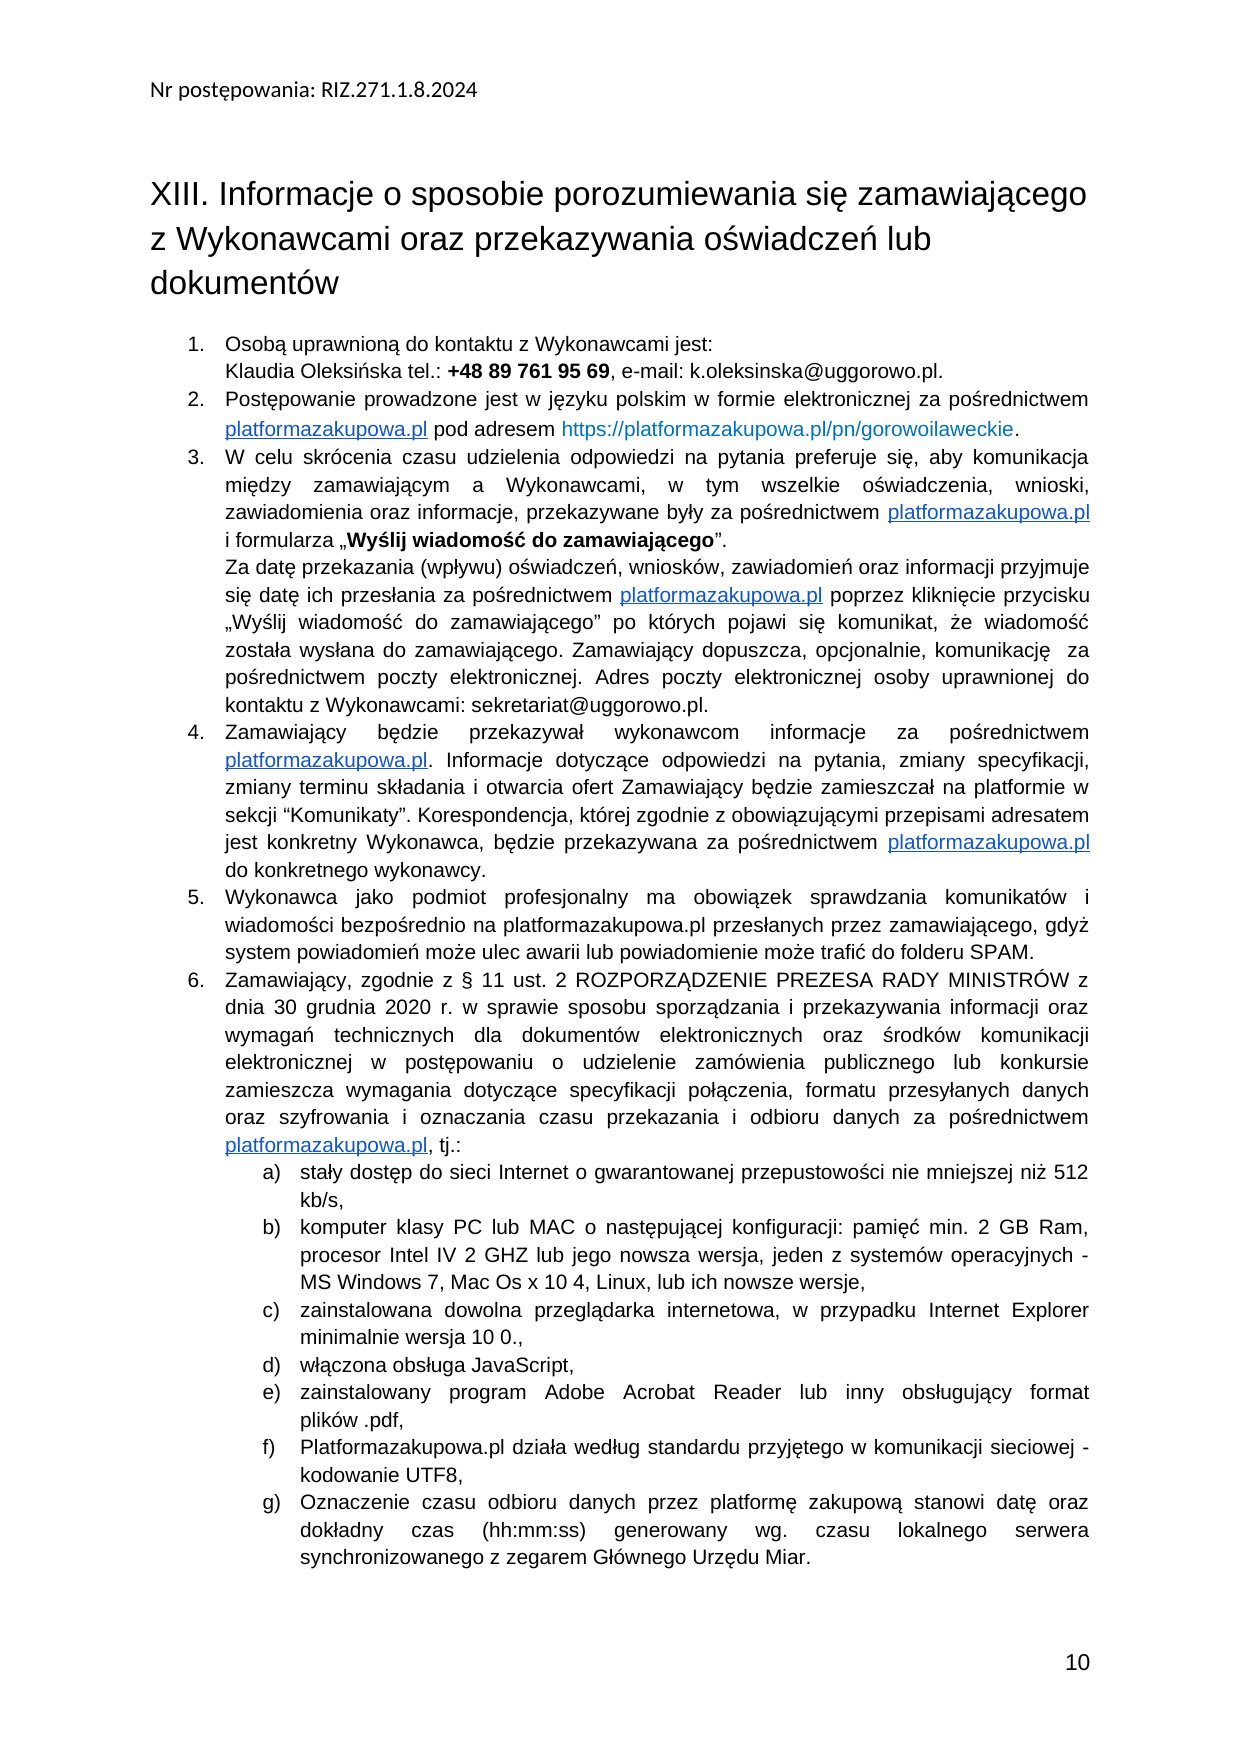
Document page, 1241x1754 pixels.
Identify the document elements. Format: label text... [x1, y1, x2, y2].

list Postępowanie prowadzone jest w języku polskim w formie elektronicznej za pośrednictwem platformazakupowa.pl pod adresem https://platformazakupowa.pl/pn/gorowoilaweckie. [187, 387, 1090, 441]
list zainstalowany program Adobe Acrobat Reader lub inny obsługujący format plików .pdf, [262, 1380, 1090, 1431]
list Platformazakupowa.pl działa według standardu przyjętego w komunikacji sieciowej - kodowanie UTF8, [262, 1435, 1090, 1486]
text Za datę przekazania (wpływu) oświadczeń, wniosków, zawiadomień oraz informacji przyjmuje się datę ich przesłania za pośrednictwem platformazakupowa.pl poprzez kliknięcie przycisku „Wyślij wiadomość do zamawiającego” po których pojawi się komunikat, że wiadomość została wysłana do zamawiającego. Zamawiający dopuszcza, opcjonalnie, komunikację za pośrednictwem poczty elektronicznej. Adres poczty elektronicznej osoby uprawnionej do kontaktu z Wykonawcami: sekretariat@uggorowo.pl. [225, 555, 1090, 716]
text Klaudia Oleksińska tel.: +48 89 761 95 69, e-mail: k.oleksinska@uggorowo.pl. [225, 359, 1090, 383]
list stały dostęp do sieci Internet o gwarantowanej przepustowości nie mniejszej niż 512 kb/s, [262, 1160, 1090, 1211]
list komputer klasy PC lub MAC o następującej konfiguracji: pamięć min. 2 GB Ram, procesor Intel IV 2 GHZ lub jego nowsza wersja, jeden z systemów operacyjnych - MS Windows 7, Mac Os x 10 4, Linux, lub ich nowsze wersje, [262, 1215, 1090, 1294]
list W celu skrócenia czasu udzielenia odpowiedzi na pytania preferuje się, aby komunikacja między zamawiającym a Wykonawcami, w tym wszelkie oświadczenia, wnioski, zawiadomienia oraz informacje, przekazywane były za pośrednictwem platformazakupowa.pl i formularza „Wyślij wiadomość do zamawiającego”. [187, 445, 1090, 551]
subtitle XIII. Informacje o sposobie porozumiewania się zamawiającego z Wykonawcami oraz przekazywania oświadczeń lub dokumentów [150, 174, 1090, 301]
list Oznaczenie czasu odbioru danych przez platformę zakupową stanowi datę oraz dokładny czas (hh:mm:ss) generowany wg. czasu lokalnego serwera synchronizowanego z zegarem Głównego Urzędu Miar. [262, 1490, 1090, 1569]
list Zamawiający będzie przekazywał wykonawcom informacje za pośrednictwem platformazakupowa.pl. Informacje dotyczące odpowiedzi na pytania, zmiany specyfikacji, zmiany terminu składania i otwarcia ofert Zamawiający będzie zamieszczał na platformie w sekcji “Komunikaty”. Korespondencja, której zgodnie z obowiązującymi przepisami adresatem jest konkretny Wykonawca, będzie przekazywana za pośrednictwem platformazakupowa.pl do konkretnego wykonawcy. [187, 720, 1090, 881]
list Wykonawca jako podmiot profesjonalny ma obowiązek sprawdzania komunikatów i wiadomości bezpośrednio na platformazakupowa.pl przesłanych przez zamawiającego, gdyż system powiadomień może ulec awarii lub powiadomienie może trafić do folderu SPAM. [187, 885, 1090, 964]
list zainstalowana dowolna przeglądarka internetowa, w przypadku Internet Explorer minimalnie wersja 10 0., [262, 1297, 1090, 1349]
list Osobą uprawnioną do kontaktu z Wykonawcami jest: [187, 332, 1090, 356]
list włączona obsługa JavaScript, [262, 1352, 1090, 1376]
list Zamawiający, zgodnie z § 11 ust. 2 ROZPORZĄDZENIE PREZESA RADY MINISTRÓW z dnia 30 grudnia 2020 r. w sprawie sposobu sporządzania i przekazywania informacji oraz wymagań technicznych dla dokumentów elektronicznych oraz środków komunikacji elektronicznej w postępowaniu o udzielenie zamówienia publicznego lub konkursie zamieszcza wymagania dotyczące specyfikacji połączenia, formatu przesyłanych danych oraz szyfrowania i oznaczania czasu przekazania i odbioru danych za pośrednictwem platformazakupowa.pl, tj.: [187, 967, 1090, 1156]
